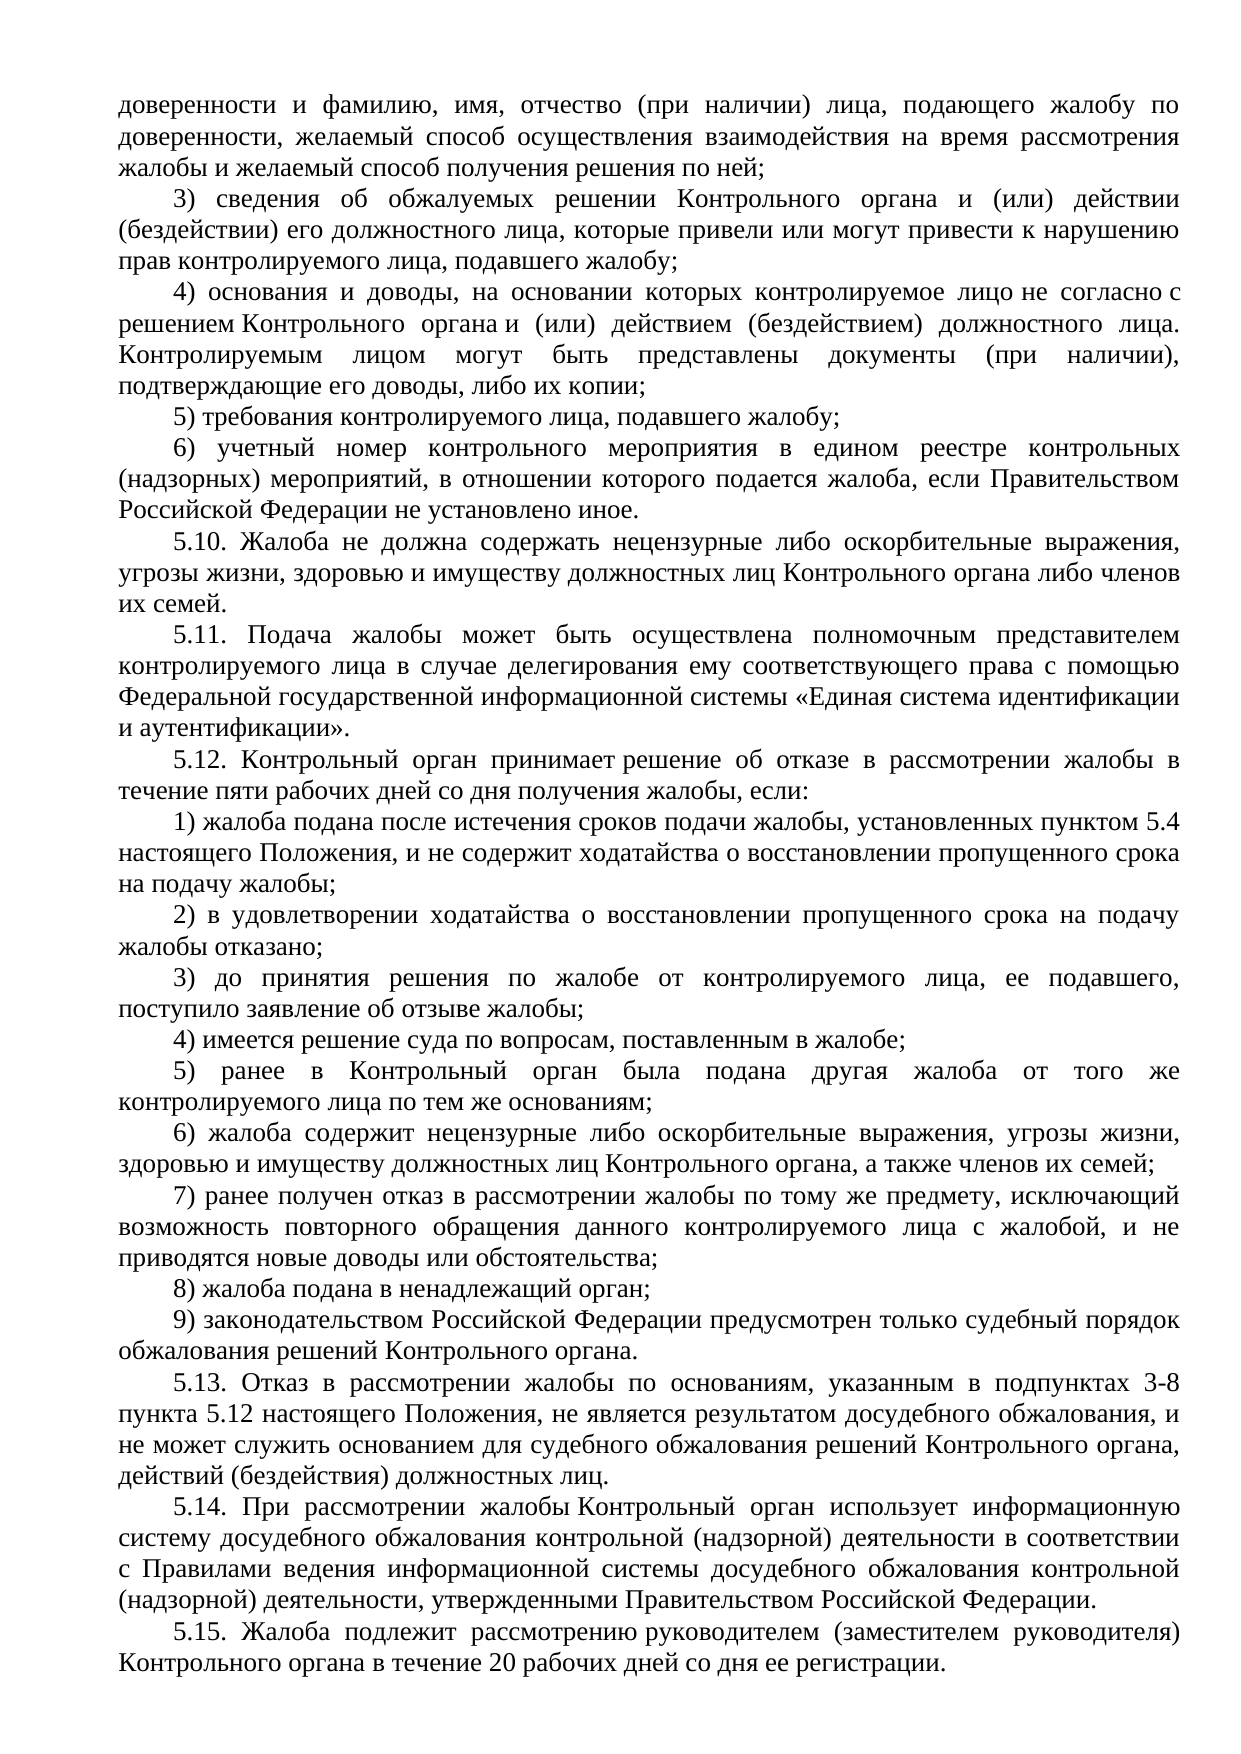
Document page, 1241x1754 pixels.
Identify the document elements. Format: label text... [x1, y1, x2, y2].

text 6) жалоба содержит нецензурные либо оскорбительные выражения, угрозы жизни, здоровью и имуществу должностных лиц Контрольного органа, а также членов их семей; [118, 1116, 1181, 1179]
text 6) учетный номер контрольного мероприятия в едином реестре контрольных (надзорных) мероприятий, в отношении которого подается жалоба, если Правительством Российской Федерации не установлено иное. [118, 431, 1181, 525]
text 5) ранее в Контрольный орган была подана другая жалоба от того же контролируемого лица по тем же основаниям; [118, 1054, 1181, 1116]
text 7) ранее получен отказ в рассмотрении жалобы по тому же предмету, исключающий возможность повторного обращения данного контролируемого лица с жалобой, и не приводятся новые доводы или обстоятельства; [118, 1179, 1181, 1272]
text 5.13. Отказ в рассмотрении жалобы по основаниям, указанным в подпунктах 3-8 пункта 5.12 настоящего Положения, не является результатом досудебного обжалования, и не может служить основанием для судебного обжалования решений Контрольного органа, действий (бездействия) должностных лиц. [118, 1366, 1181, 1490]
text 2) в удовлетворении ходатайства о восстановлении пропущенного срока на подачу жалобы отказано; [118, 898, 1181, 961]
text 4) основания и доводы, на основании которых контролируемое лицо не согласно с решением Контрольного органа и (или) действием (бездействием) должностного лица. Контролируемым лицом могут быть представлены документы (при наличии), подтверждающие его доводы, либо их копии; [118, 276, 1181, 400]
text 1) жалоба подана после истечения сроков подачи жалобы, установленных пунктом 5.4 настоящего Положения, и не содержит ходатайства о восстановлении пропущенного срока на подачу жалобы; [118, 805, 1181, 898]
text 5.15. Жалоба подлежит рассмотрению руководителем (заместителем руководителя) Контрольного органа в течение 20 рабочих дней со дня ее регистрации. [118, 1615, 1181, 1677]
text 4) имеется решение суда по вопросам, поставленным в жалобе; [118, 1023, 1181, 1054]
text 5) требования контролируемого лица, подавшего жалобу; [118, 400, 1181, 431]
text 5.11. Подача жалобы может быть осуществлена полномочным представителем контролируемого лица в случае делегирования ему соответствующего права с помощью Федеральной государственной информационной системы «Единая система идентификации и аутентификации». [118, 618, 1181, 743]
text 9) законодательством Российской Федерации предусмотрен только судебный порядок обжалования решений Контрольного органа. [118, 1303, 1181, 1366]
text 3) сведения об обжалуемых решении Контрольного органа и (или) действии (бездействии) его должностного лица, которые привели или могут привести к нарушению прав контролируемого лица, подавшего жалобу; [118, 182, 1181, 276]
text 5.14. При рассмотрении жалобы Контрольный орган использует информационную систему досудебного обжалования контрольной (надзорной) деятельности в соответствии с Правилами ведения информационной системы досудебного обжалования контрольной (надзорной) деятельности, утвержденными Правительством Российской Федерации. [118, 1490, 1181, 1615]
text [118, 89, 1181, 182]
text 3) до принятия решения по жалобе от контролируемого лица, ее подавшего, поступило заявление об отзыве жалобы; [118, 961, 1181, 1023]
text 5.10. Жалоба не должна содержать нецензурные либо оскорбительные выражения, угрозы жизни, здоровью и имуществу должностных лиц Контрольного органа либо членов их семей. [118, 525, 1181, 618]
text 5.12. Контрольный орган принимает решение об отказе в рассмотрении жалобы в течение пяти рабочих дней со дня получения жалобы, если: [118, 743, 1181, 805]
text 8) жалоба подана в ненадлежащий орган; [118, 1272, 1181, 1303]
